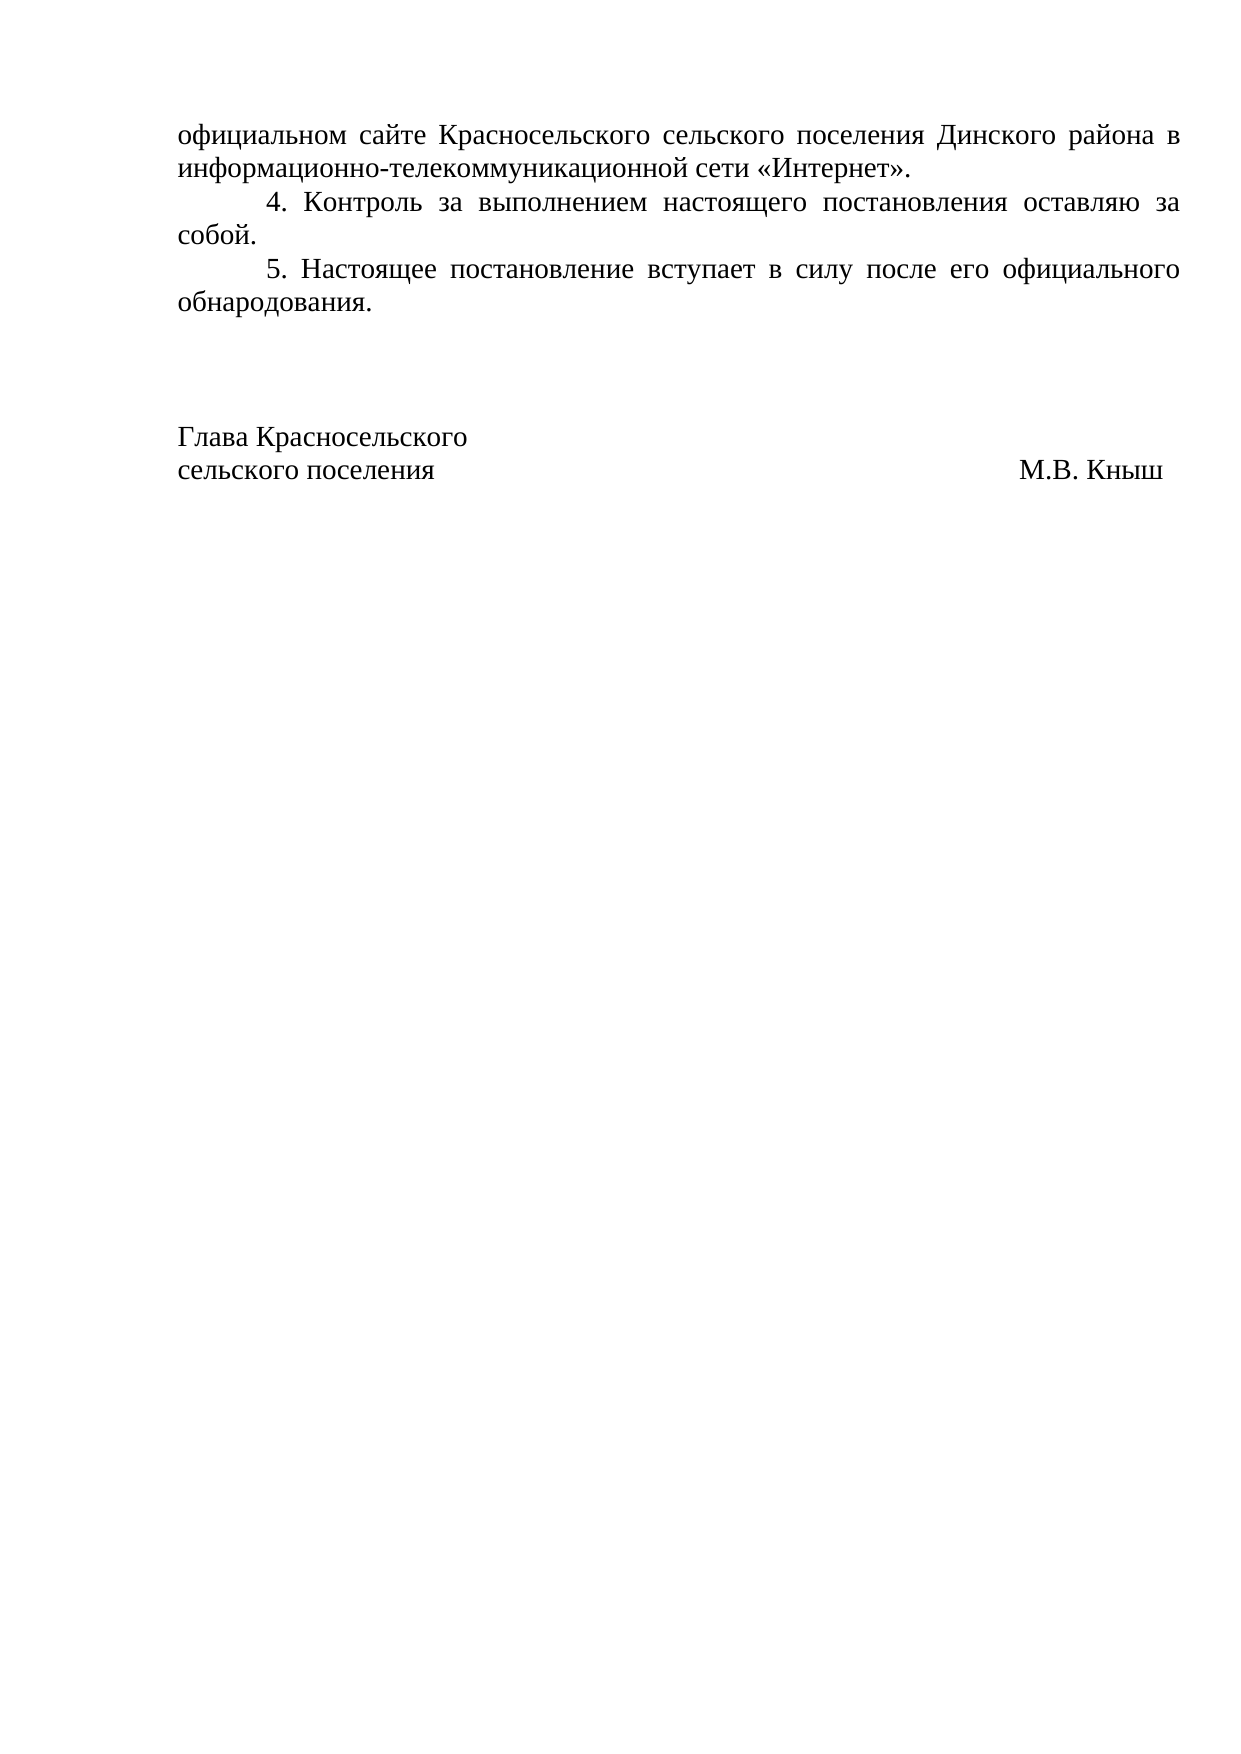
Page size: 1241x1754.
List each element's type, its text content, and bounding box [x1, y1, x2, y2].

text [177, 118, 1181, 184]
text Глава Красносельского [177, 419, 1181, 452]
text сельского поселения М.В. Кныш [177, 452, 1181, 486]
text 5. Настоящее постановление вступает в силу после его официального обнародования. [177, 251, 1181, 318]
text 4. Контроль за выполнением настоящего постановления оставляю за собой. [177, 184, 1181, 251]
